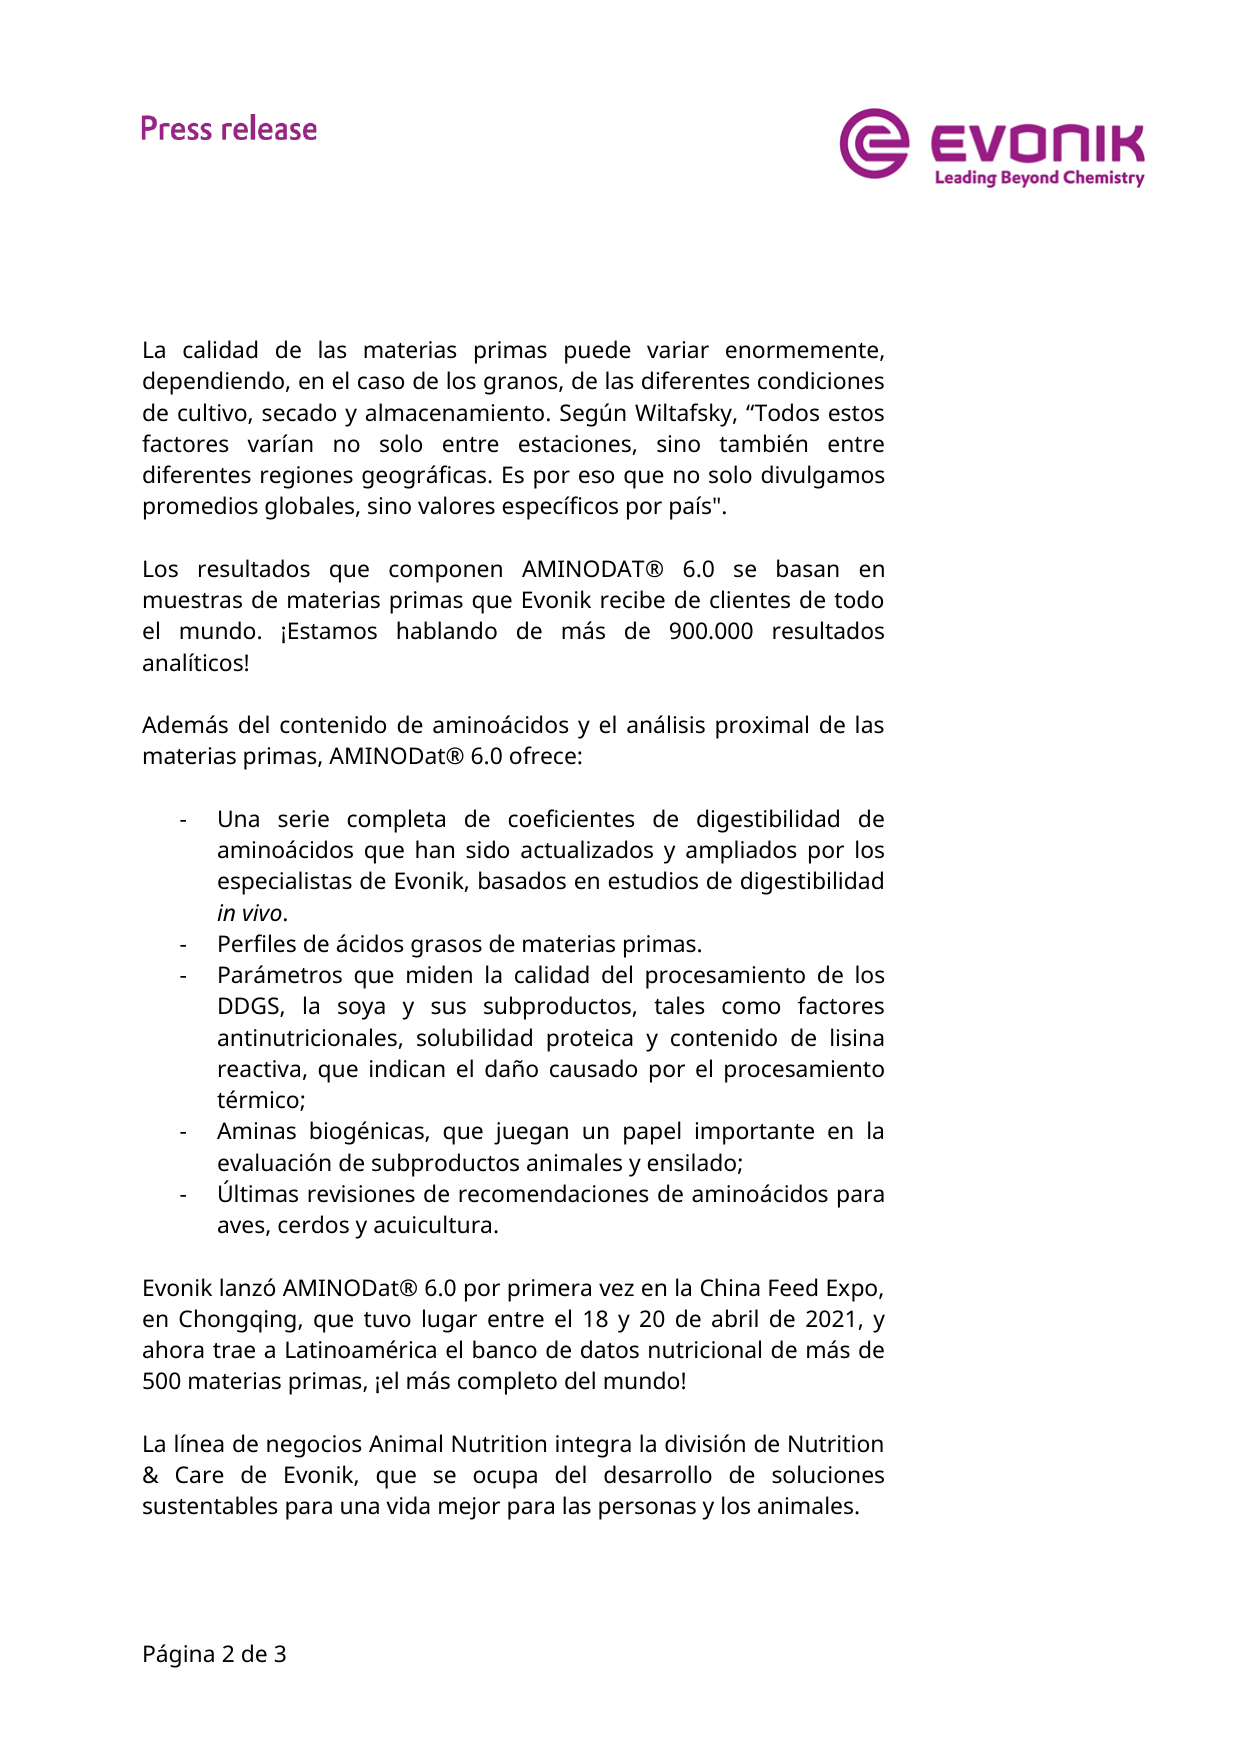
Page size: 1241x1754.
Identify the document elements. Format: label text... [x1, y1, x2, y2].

list Últimas revisiones de recomendaciones de aminoácidos para aves, cerdos y acuicultura. [179, 1177, 886, 1240]
list Parámetros que miden la calidad del procesamiento de los DDGS, la soya y sus subproductos, tales como factores antinutricionales, solubilidad proteica y contenido de lisina reactiva, que indican el daño causado por el procesamiento térmico; [179, 958, 886, 1115]
text La calidad de las materias primas puede variar enormemente, dependiendo, en el caso de los granos, de las diferentes condiciones de cultivo, secado y almacenamiento. Según Wiltafsky, “Todos estos factores varían no solo entre estaciones, sino también entre diferentes regiones geográficas. Es por eso que no solo divulgamos promedios globales, sino valores específicos por país". [142, 333, 886, 521]
list Perfiles de ácidos grasos de materias primas. [179, 927, 886, 958]
list Una serie completa de coeficientes de digestibilidad de aminoácidos que han sido actualizados y ampliados por los especialistas de Evonik, basados en estudios de digestibilidad in vivo. [179, 802, 886, 927]
picture [838, 106, 1146, 189]
text Evonik lanzó AMINODat® 6.0 por primera vez en la China Feed Expo, en Chongqing, que tuvo lugar entre el 18 y 20 de abril de 2021, y ahora trae a Latinoamérica el banco de datos nutricional de más de 500 materias primas, ¡el más completo del mundo! [142, 1271, 886, 1396]
text Además del contenido de aminoácidos y el análisis proximal de las materias primas, AMINODat® 6.0 ofrece: [142, 708, 886, 771]
picture [141, 114, 317, 140]
list Aminas biogénicas, que juegan un papel importante en la evaluación de subproductos animales y ensilado; [179, 1115, 886, 1177]
text La línea de negocios Animal Nutrition integra la división de Nutrition & Care de Evonik, que se ocupa del desarrollo de soluciones sustentables para una vida mejor para las personas y los animales. [142, 1427, 886, 1521]
text Los resultados que componen AMINODAT® 6.0 se basan en muestras de materias primas que Evonik recibe de clientes de todo el mundo. ¡Estamos hablando de más de 900.000 resultados analíticos! [142, 552, 886, 677]
